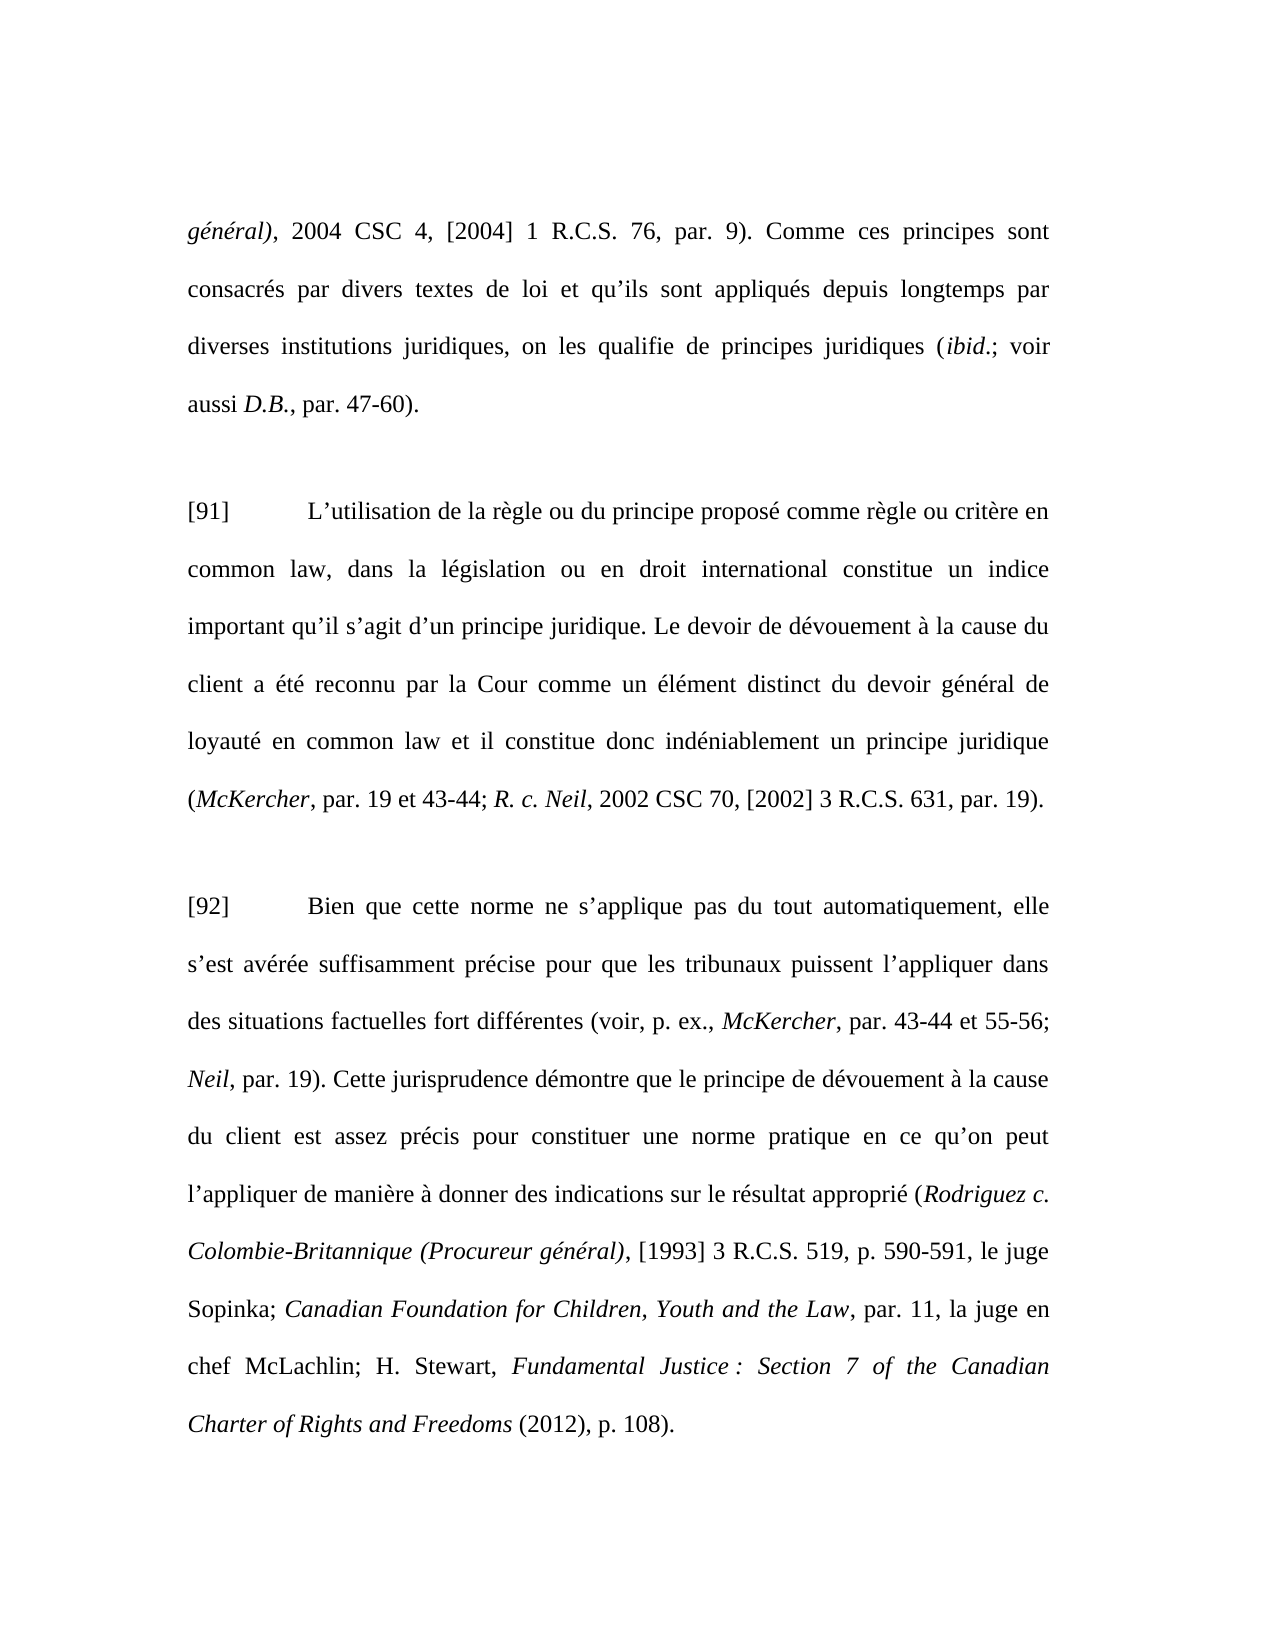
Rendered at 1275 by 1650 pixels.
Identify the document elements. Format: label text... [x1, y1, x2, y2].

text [187, 216, 1050, 418]
text Bien que cette norme ne s’applique pas du tout automatiquement, elle s’est avérée suffisamment précise pour que les tribunaux puissent l’appliquer dans des situations factuelles fort différentes (voir, p. ex., McKercher, par. 43-44 et 55-56; Neil, par. 19). Cette jurisprudence démontre que le principe de dévouement à la cause du client est assez précis pour constituer une norme pratique en ce qu’on peut l’appliquer de manière à donner des indications sur le résultat approprié (Rodriguez c. Colombie-Britannique (Procureur général), [1993] 3 R.C.S. 519, p. 590-591, le juge Sopinka; Canadian Foundation for Children, Youth and the Law, par. 11, la juge en chef McLachlin; H. Stewart, Fundamental Justice : Section 7 of the Canadian Charter of Rights and Freedoms (2012), p. 108). [187, 891, 1050, 1438]
text L’utilisation de la règle ou du principe proposé comme règle ou critère en common law, dans la législation ou en droit international constitue un indice important qu’il s’agit d’un principe juridique. Le devoir de dévouement à la cause du client a été reconnu par la Cour comme un élément distinct du devoir général de loyauté en common law et il constitue donc indéniablement un principe juridique (McKercher, par. 19 et 43-44; R. c. Neil, 2002 CSC 70, [2002] 3 R.C.S. 631, par. 19). [187, 496, 1050, 813]
